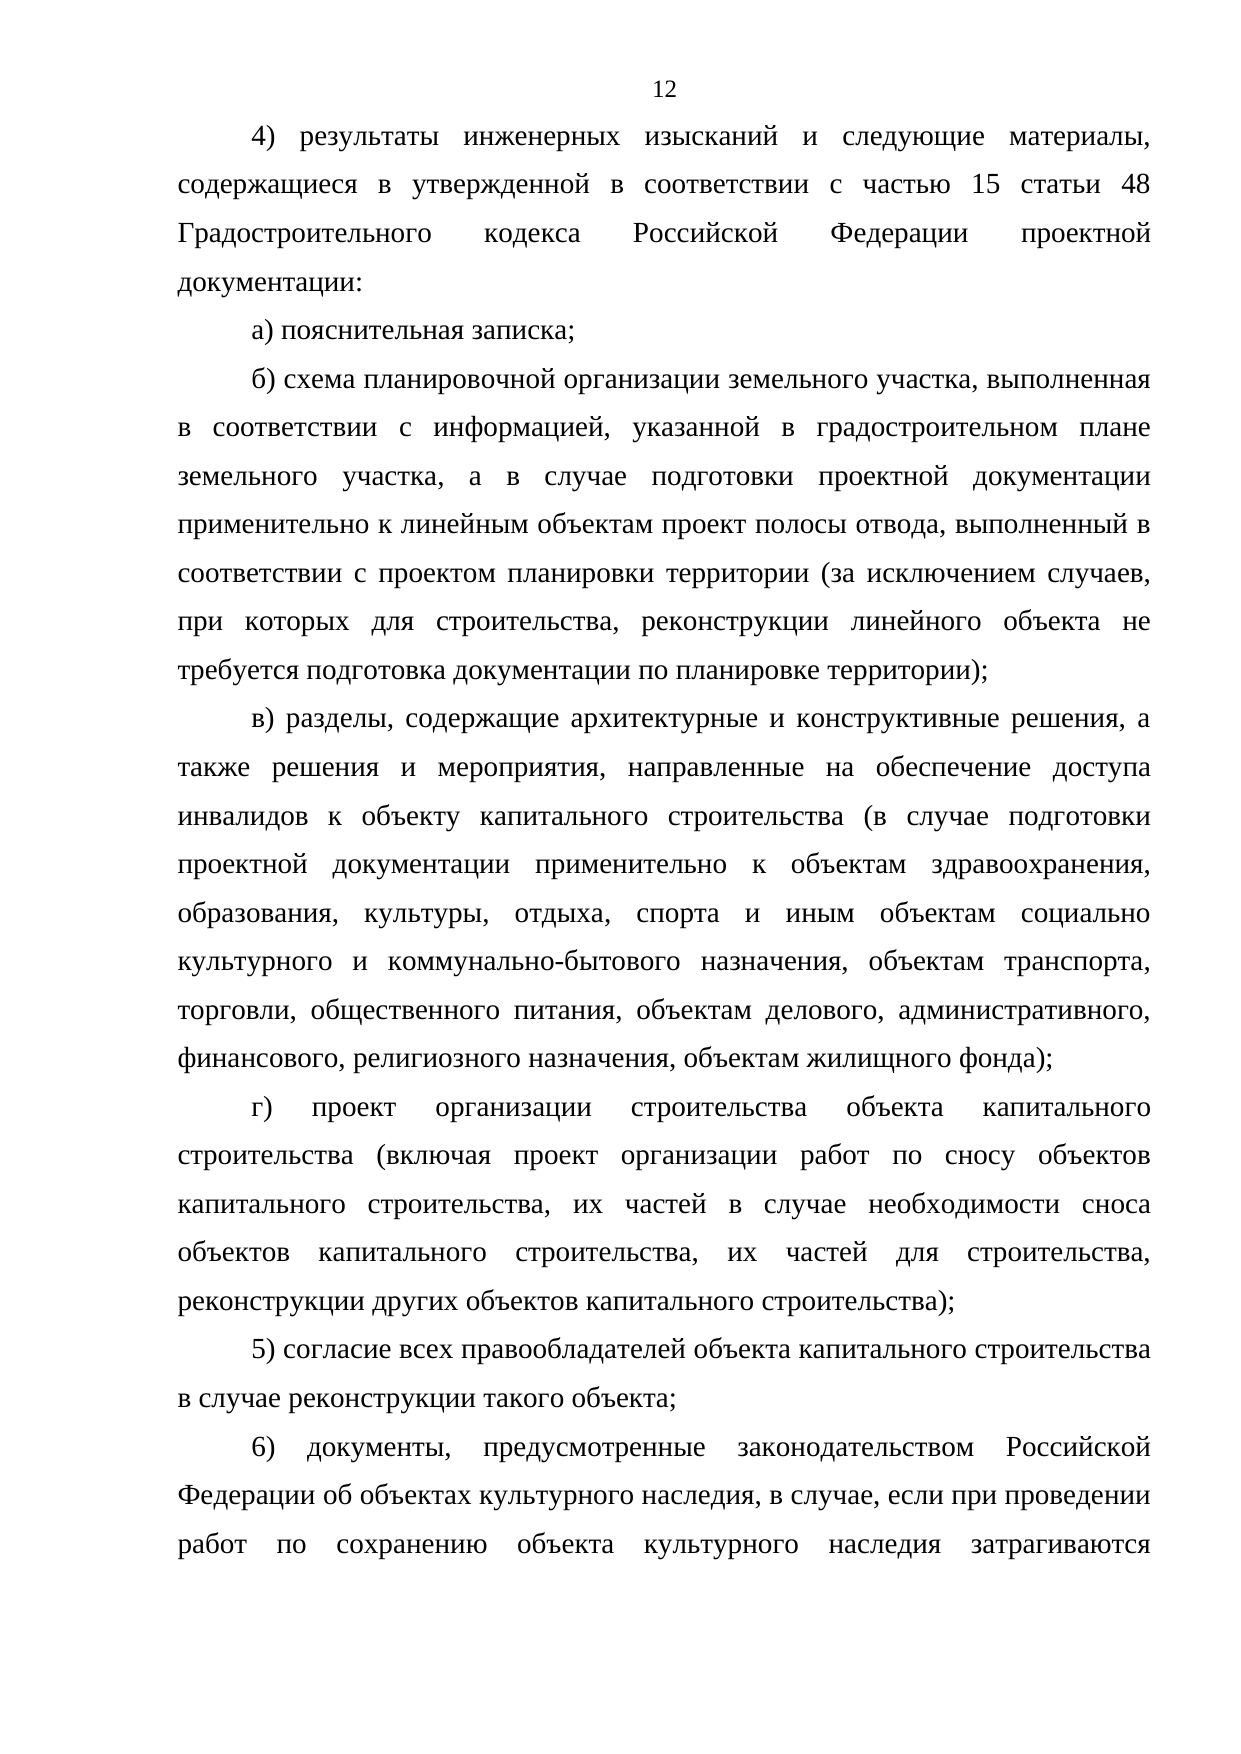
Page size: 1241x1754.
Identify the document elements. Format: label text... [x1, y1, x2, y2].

text 5) согласие всех правообладателей объекта капитального строительства в случае реконструкции такого объекта; [177, 1332, 1152, 1414]
text б) схема планировочной организации земельного участка, выполненная в соответствии с информацией, указанной в градостроительном плане земельного участка, а в случае подготовки проектной документации применительно к линейным объектам проект полосы отвода, выполненный в соответствии с проектом планировки территории (за исключением случаев, при которых для строительства, реконструкции линейного объекта не требуется подготовка документации по планировке территории); [177, 361, 1152, 686]
text а) пояснительная записка; [177, 312, 1152, 346]
text в) разделы, содержащие архитектурные и конструктивные решения, а также решения и мероприятия, направленные на обеспечение доступа инвалидов к объекту капитального строительства (в случае подготовки проектной документации применительно к объектам здравоохранения, образования, культуры, отдыха, спорта и иным объектам социально культурного и коммунально-бытового назначения, объектам транспорта, торговли, общественного питания, объектам делового, административного, финансового, религиозного назначения, объектам жилищного фонда); [177, 701, 1152, 1074]
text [177, 1429, 1152, 1559]
text 4) результаты инженерных изысканий и следующие материалы, содержащиеся в утвержденной в соответствии с частью 15 статьи 48 Градостроительного кодекса Российской Федерации проектной документации: [177, 118, 1152, 297]
text г) проект организации строительства объекта капитального строительства (включая проект организации работ по сносу объектов капитального строительства, их частей в случае необходимости сноса объектов капитального строительства, их частей для строительства, реконструкции других объектов капитального строительства); [177, 1089, 1152, 1317]
